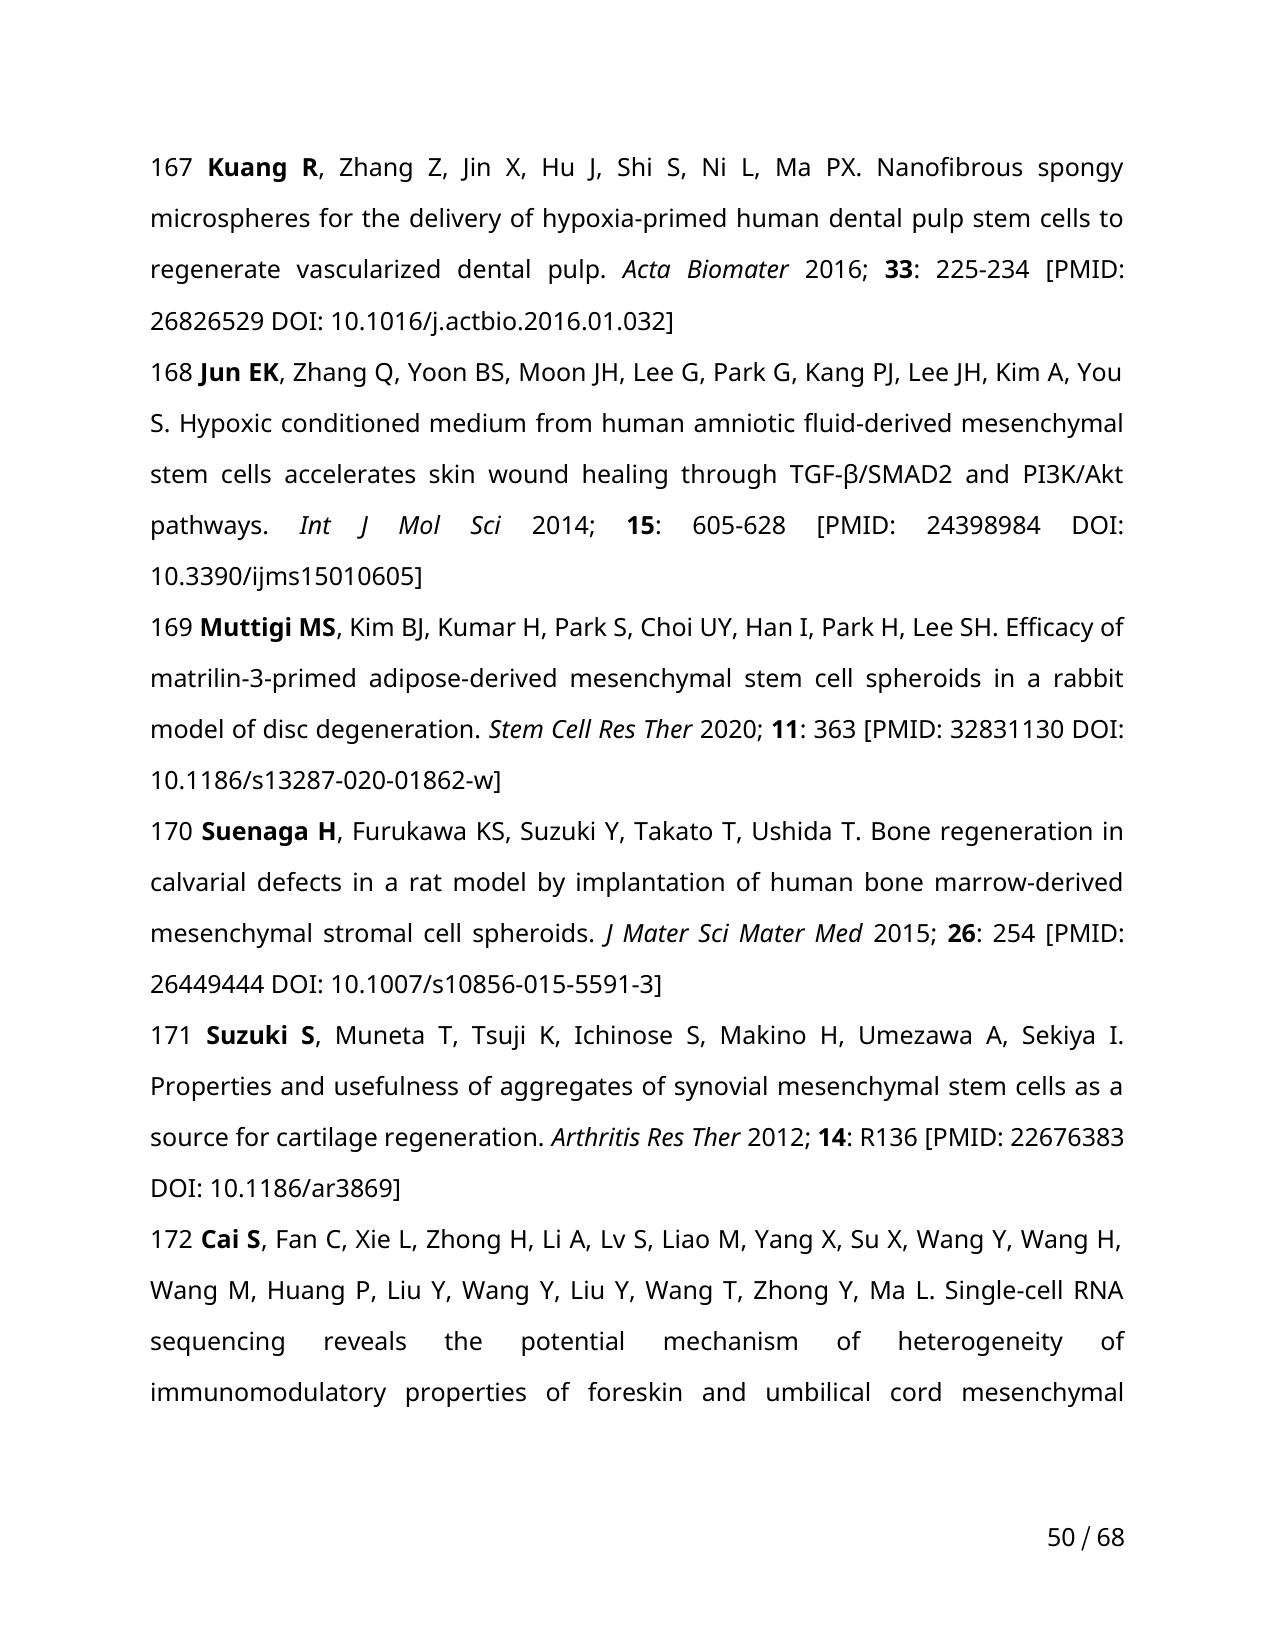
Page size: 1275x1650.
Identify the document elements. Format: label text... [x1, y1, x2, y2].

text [150, 1222, 1125, 1409]
text 167 Kuang R, Zhang Z, Jin X, Hu J, Shi S, Ni L, Ma PX. Nanofibrous spongy microspheres for the delivery of hypoxia-primed human dental pulp stem cells to regenerate vascularized dental pulp. Acta Biomater 2016; 33: 225-234 [PMID: 26826529 DOI: 10.1016/j.actbio.2016.01.032] [150, 150, 1125, 337]
text 171 Suzuki S, Muneta T, Tsuji K, Ichinose S, Makino H, Umezawa A, Sekiya I. Properties and usefulness of aggregates of synovial mesenchymal stem cells as a source for cartilage regeneration. Arthritis Res Ther 2012; 14: R136 [PMID: 22676383 DOI: 10.1186/ar3869] [150, 1018, 1125, 1205]
text 170 Suenaga H, Furukawa KS, Suzuki Y, Takato T, Ushida T. Bone regeneration in calvarial defects in a rat model by implantation of human bone marrow-derived mesenchymal stromal cell spheroids. J Mater Sci Mater Med 2015; 26: 254 [PMID: 26449444 DOI: 10.1007/s10856-015-5591-3] [150, 813, 1125, 1001]
text 169 Muttigi MS, Kim BJ, Kumar H, Park S, Choi UY, Han I, Park H, Lee SH. Efficacy of matrilin-3-primed adipose-derived mesenchymal stem cell spheroids in a rabbit model of disc degeneration. Stem Cell Res Ther 2020; 11: 363 [PMID: 32831130 DOI: 10.1186/s13287-020-01862-w] [150, 609, 1125, 797]
text 168 Jun EK, Zhang Q, Yoon BS, Moon JH, Lee G, Park G, Kang PJ, Lee JH, Kim A, You S. Hypoxic conditioned medium from human amniotic fluid-derived mesenchymal stem cells accelerates skin wound healing through TGF-β/SMAD2 and PI3K/Akt pathways. Int J Mol Sci 2014; 15: 605-628 [PMID: 24398984 DOI: 10.3390/ijms15010605] [150, 354, 1125, 592]
